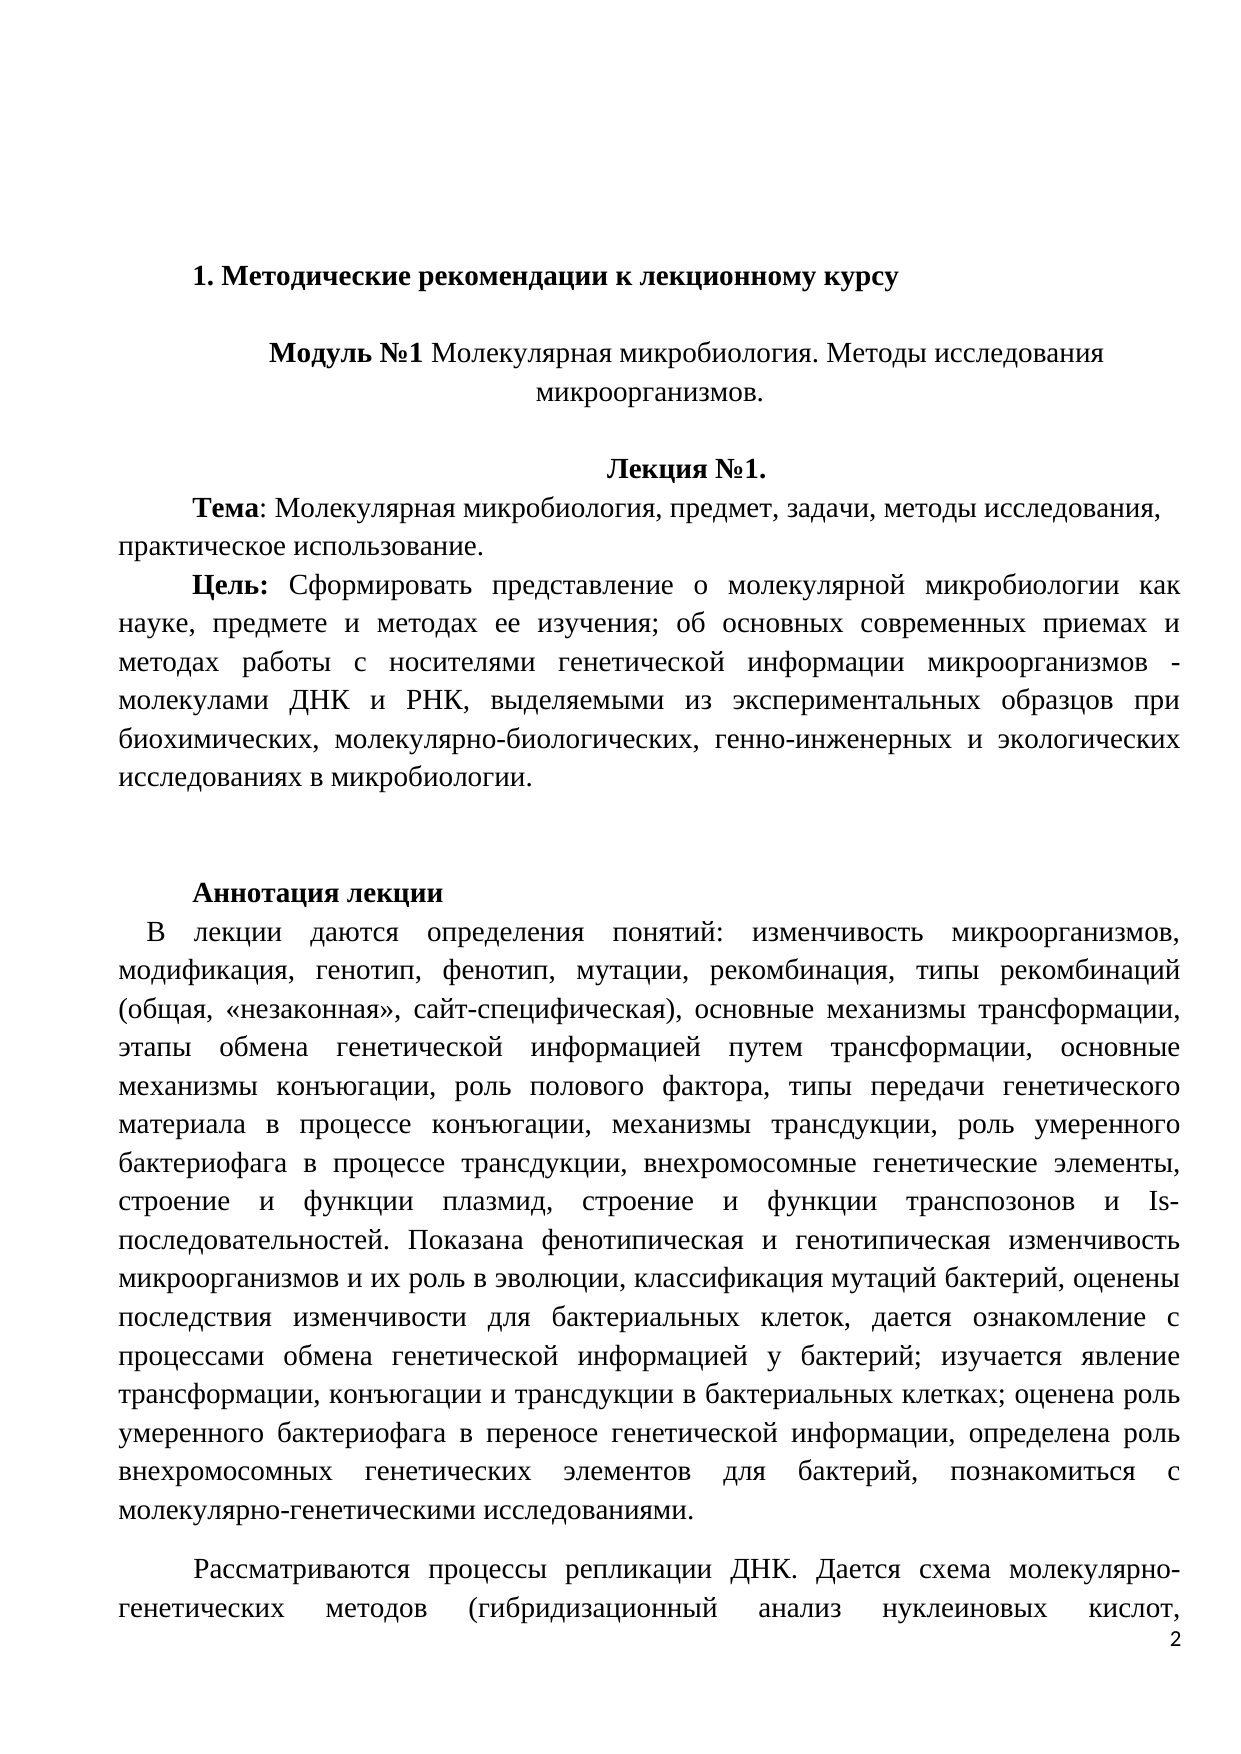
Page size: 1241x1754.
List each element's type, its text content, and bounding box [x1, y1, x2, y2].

text 1. Методические рекомендации к лекционному курсу [118, 258, 1181, 292]
text Аннотация лекции [118, 875, 1181, 909]
text Цель: Сформировать представление о молекулярной микробиологии как науке, предмете и методах ее изучения; об основных современных приемах и методах работы с носителями генетической информации микроорганизмов - молекулами ДНК и РНК, выделяемыми из экспериментальных образцов при биохимических, молекулярно-биологических, генно-инженерных и экологических исследованиях в микробиологии. [118, 567, 1181, 793]
text Лекция №1. [118, 451, 1181, 485]
text В лекции даются определения понятий: изменчивость микроорганизмов, модификация, генотип, фенотип, мутации, рекомбинация, типы рекомбинаций (общая, «незаконная», сайт-специфическая), основные механизмы трансформации, этапы обмена генетической информацией путем трансформации, основные механизмы конъюгации, роль полового фактора, типы передачи генетического материала в процессе конъюгации, механизмы трансдукции, роль умеренного бактериофага в процессе трансдукции, внехромосомные генетические элементы, строение и функции плазмид, строение и функции транспозонов и Is-последовательностей. Показана фенотипическая и генотипическая изменчивость микроорганизмов и их роль в эволюции, классификация мутаций бактерий, оценены последствия изменчивости для бактериальных клеток, дается ознакомление с процессами обмена генетической информацией у бактерий; изучается явление трансформации, конъюгации и трансдукции в бактериальных клетках; оценена роль умеренного бактериофага в переносе генетической информации, определена роль внехромосомных генетических элементов для бактерий, познакомиться с молекулярно-генетическими исследованиями. [118, 914, 1181, 1525]
text Модуль №1 Молекулярная микробиология. Методы исследования микроорганизмов. [118, 336, 1181, 408]
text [118, 1551, 1181, 1623]
text Тема: Молекулярная микробиология, предмет, задачи, методы исследования, практическое использование. [118, 490, 1181, 562]
